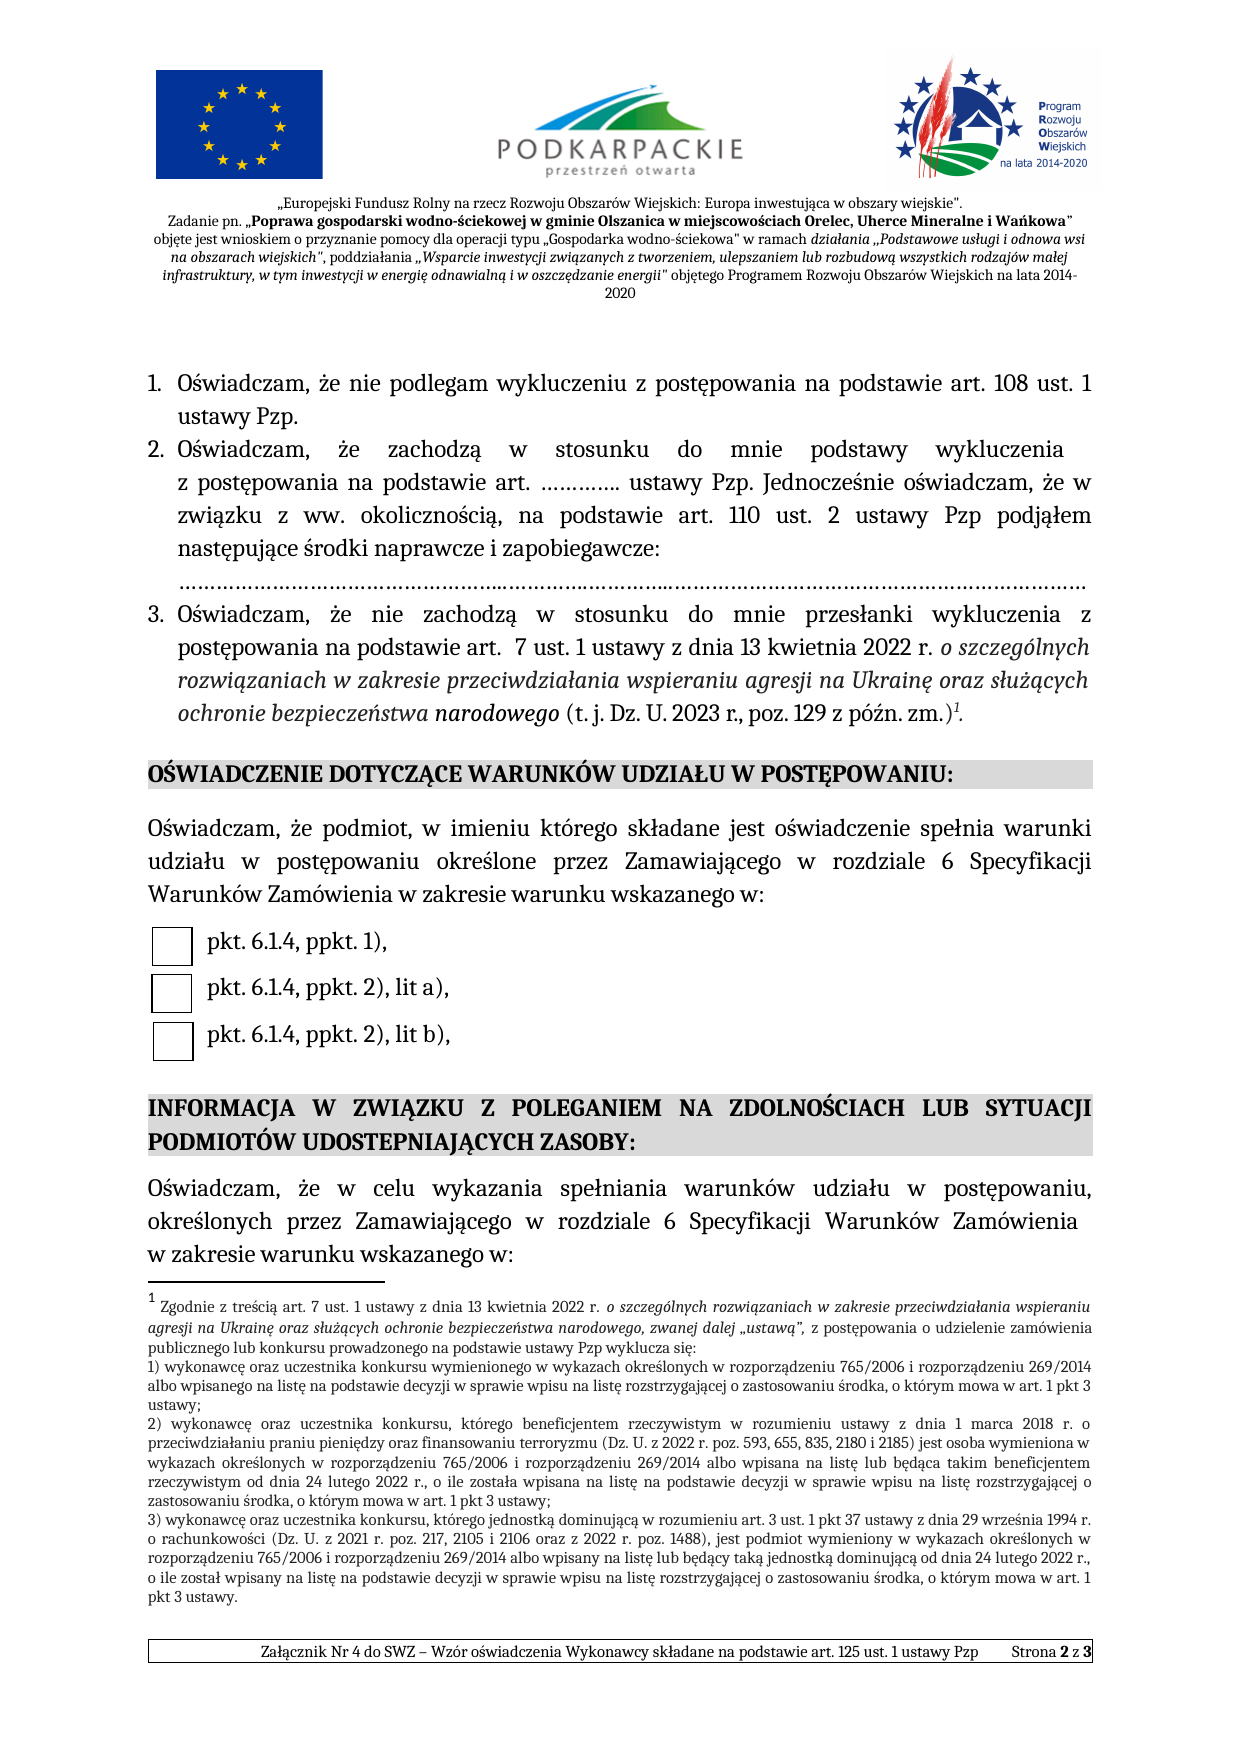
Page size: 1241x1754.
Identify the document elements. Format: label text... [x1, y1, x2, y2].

text OŚWIADCZENIE DOTYCZĄCE WARUNKÓW UDZIAŁU W POSTĘPOWANIU: [148, 760, 1093, 789]
list pkt. 6.1.4, ppkt. 2), lit a), [162, 973, 1093, 1002]
list Oświadczam, że zachodzą w stosunku do mnie podstawy wykluczenia z postępowania na podstawie art. …………. ustawy Pzp. Jednocześnie oświadczam, że w związku z ww. okolicznością, na podstawie art. 110 ust. 2 ustawy Pzp podjąłem następujące środki naprawcze i zapobiegawcze: [148, 435, 1093, 563]
text INFORMACJA W ZWIĄZKU Z POLEGANIEM NA ZDOLNOŚCIACH LUB SYTUACJI PODMIOTÓW UDOSTEPNIAJĄCYCH ZASOBY: [148, 1094, 1093, 1156]
text Oświadczam, że podmiot, w imieniu którego składane jest oświadczenie spełnia warunki udziału w postępowaniu określone przez Zamawiającego w rozdziale 6 Specyfikacji Warunków Zamówienia w zakresie warunku wskazanego w: [148, 814, 1093, 908]
picture [156, 70, 323, 179]
list ……………………………………………..………….…………..………………………………………………………… [177, 567, 1093, 596]
picture [885, 48, 1103, 190]
list Oświadczam, że nie podlegam wykluczeniu z postępowania na podstawie art. 108 ust. 1 ustawy Pzp. [148, 369, 1093, 431]
picture [473, 63, 768, 195]
text Oświadczam, że w celu wykazania spełniania warunków udziału w postępowaniu, określonych przez Zamawiającego w rozdziale 6 Specyfikacji Warunków Zamówienia w zakresie warunku wskazanego w: [148, 1174, 1093, 1269]
list pkt. 6.1.4, ppkt. 1), [193, 927, 1093, 955]
list pkt. 6.1.4, ppkt. 2), lit b), [162, 1020, 1093, 1049]
list Oświadczam, że nie zachodzą w stosunku do mnie przesłanki wykluczenia z postępowania na podstawie art. 7 ust. 1 ustawy z dnia 13 kwietnia 2022 r. o szczególnych rozwiązaniach w zakresie przeciwdziałania wspieraniu agresji na Ukrainę oraz służących ochronie bezpieczeństwa narodowego (t. j. Dz. U. 2023 r., poz. 129 z późn. zm.). [148, 600, 1093, 728]
